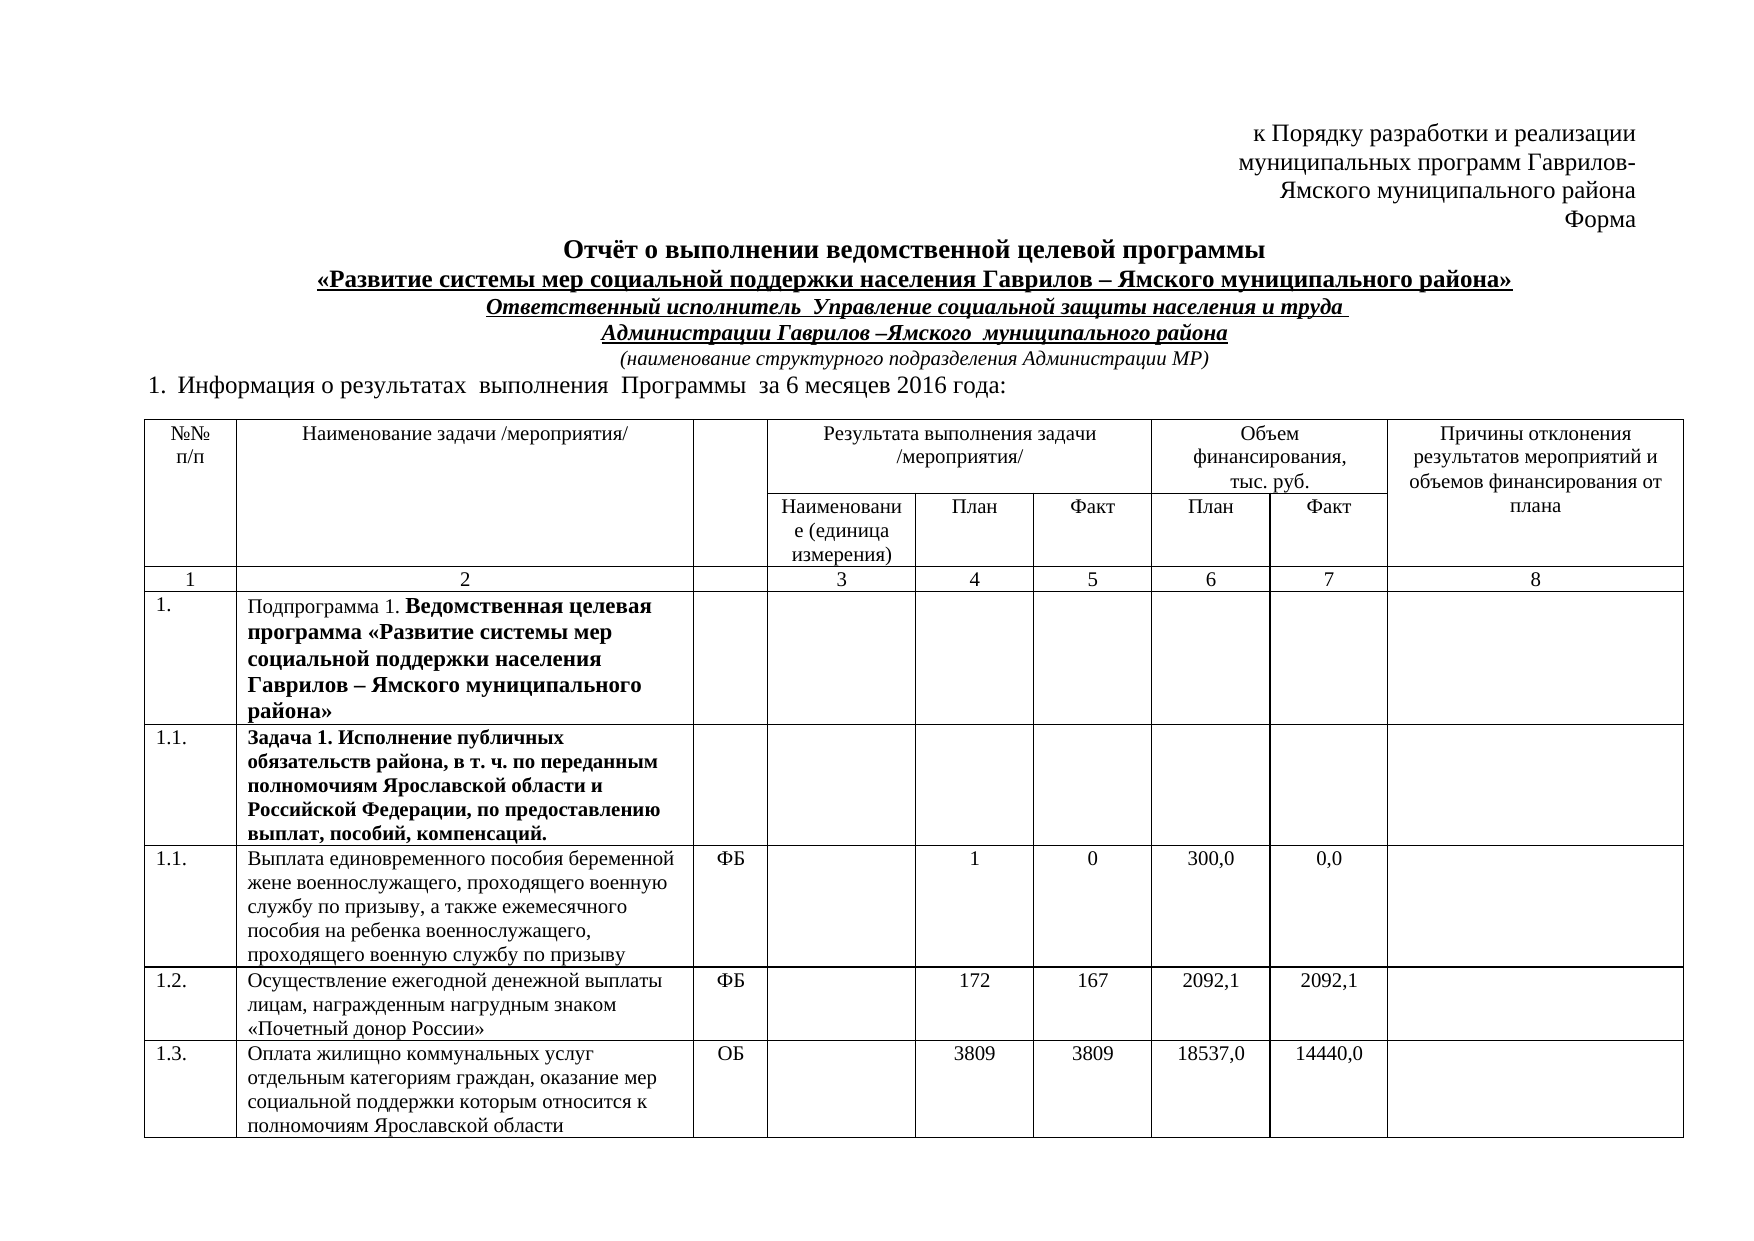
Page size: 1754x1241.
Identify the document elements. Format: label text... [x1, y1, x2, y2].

table_cell 8 [1388, 567, 1683, 591]
table_cell 1.2. [145, 968, 236, 1040]
table_cell 0 [1034, 846, 1151, 966]
table_cell [1388, 968, 1683, 1040]
table_cell [1034, 725, 1151, 845]
table_cell 3809 [916, 1041, 1033, 1137]
table_cell [1388, 592, 1683, 724]
table_header Результата выполнения задачи /мероприятия/ [768, 420, 1151, 493]
table_cell 1. [145, 592, 236, 724]
list Ответственный исполнитель Управление социальной защиты населения и труда [193, 293, 1636, 319]
table_header №№ п/п [145, 420, 236, 566]
table_cell Подпрограмма 1. Ведомственная целевая программа «Развитие системы мер социальной поддержки населения Гаврилов – Ямского муниципального района» [237, 592, 693, 724]
table_cell 6 [1152, 567, 1269, 591]
list Форма [193, 204, 1636, 233]
table_cell ФБ [694, 968, 767, 1040]
table_cell [1388, 725, 1683, 845]
list Отчёт о выполнении ведомственной целевой программы [193, 233, 1636, 264]
table_cell 167 [1034, 968, 1151, 1040]
table_cell 172 [916, 968, 1033, 1040]
table_cell 7 [1271, 567, 1387, 591]
list «Развитие системы мер социальной поддержки населения Гаврилов – Ямского муниципального района» [193, 264, 1636, 293]
table_cell [1152, 725, 1269, 845]
table_cell [916, 592, 1033, 724]
table_cell 300,0 [1152, 846, 1269, 966]
table_cell 3 [768, 567, 915, 591]
table_cell 1.1. [145, 846, 236, 966]
table_cell 3809 [1034, 1041, 1151, 1137]
table_cell План [916, 494, 1033, 566]
table_cell 1 [145, 567, 236, 591]
table_cell [768, 592, 915, 724]
table_cell Факт [1034, 494, 1151, 566]
table_cell 1 [916, 846, 1033, 966]
table_cell 2092,1 [1271, 968, 1387, 1040]
table_cell Задача 1. Исполнение публичных обязательств района, в т. ч. по переданным полномочиям Ярославской области и Российской Федерации, по предоставлению выплат, пособий, компенсаций. [237, 725, 693, 845]
table_cell [1388, 846, 1683, 966]
table_cell 0,0 [1271, 846, 1387, 966]
table_header Объем финансирования, тыс. руб. [1152, 420, 1387, 493]
table_cell 18537,0 [1152, 1041, 1269, 1137]
table_cell 2092,1 [1152, 968, 1269, 1040]
table_cell План [1152, 494, 1269, 566]
table_cell 5 [1034, 567, 1151, 591]
list к Порядку разработки и реализации муниципальных программ Гаврилов- Ямского муниципального района [193, 118, 1636, 204]
table_cell [768, 1041, 915, 1137]
table_cell 14440,0 [1271, 1041, 1387, 1137]
table_cell [1034, 592, 1151, 724]
table_cell ФБ [694, 846, 767, 966]
table_cell 1.3. [145, 1041, 236, 1137]
table_cell [768, 968, 915, 1040]
table_cell [768, 846, 915, 966]
table_cell Оплата жилищно коммунальных услуг отдельным категориям граждан, оказание мер социальной поддержки которым относится к полномочиям Ярославской области [237, 1041, 693, 1137]
table_header Причины отклонения результатов мероприятий и объемов финансирования от плана [1388, 420, 1683, 566]
table_cell [1152, 592, 1269, 724]
table_cell ОБ [694, 1041, 767, 1137]
list Администрации Гаврилов –Ямского муниципального района (наименование структурного подразделения Администрации МР) [193, 319, 1636, 370]
table_header [694, 420, 767, 566]
table_cell Осуществление ежегодной денежной выплаты лицам, награжденным нагрудным знаком «Почетный донор России» [237, 968, 693, 1040]
table_cell 4 [916, 567, 1033, 591]
table_cell 2 [237, 567, 693, 591]
table_cell Выплата единовременного пособия беременной жене военнослужащего, проходящего военную службу по призыву, а также ежемесячного пособия на ребенка военнослужащего, проходящего военную службу по призыву [237, 846, 693, 966]
table_header Наименование задачи /мероприятия/ [237, 420, 693, 566]
table_cell [694, 592, 767, 724]
table_cell [768, 725, 915, 845]
table_cell Факт [1271, 494, 1387, 566]
table_cell [1271, 592, 1387, 724]
table_cell [1388, 1041, 1683, 1137]
table_cell 1.1. [145, 725, 236, 845]
table_cell [1271, 725, 1387, 845]
table_cell Наименование (единица измерения) [768, 494, 915, 566]
table_cell [916, 725, 1033, 845]
table_cell [694, 725, 767, 845]
list Информация о результатах выполнения Программы за 6 месяцев 2016 года: [148, 370, 1636, 398]
table_cell [694, 567, 767, 591]
